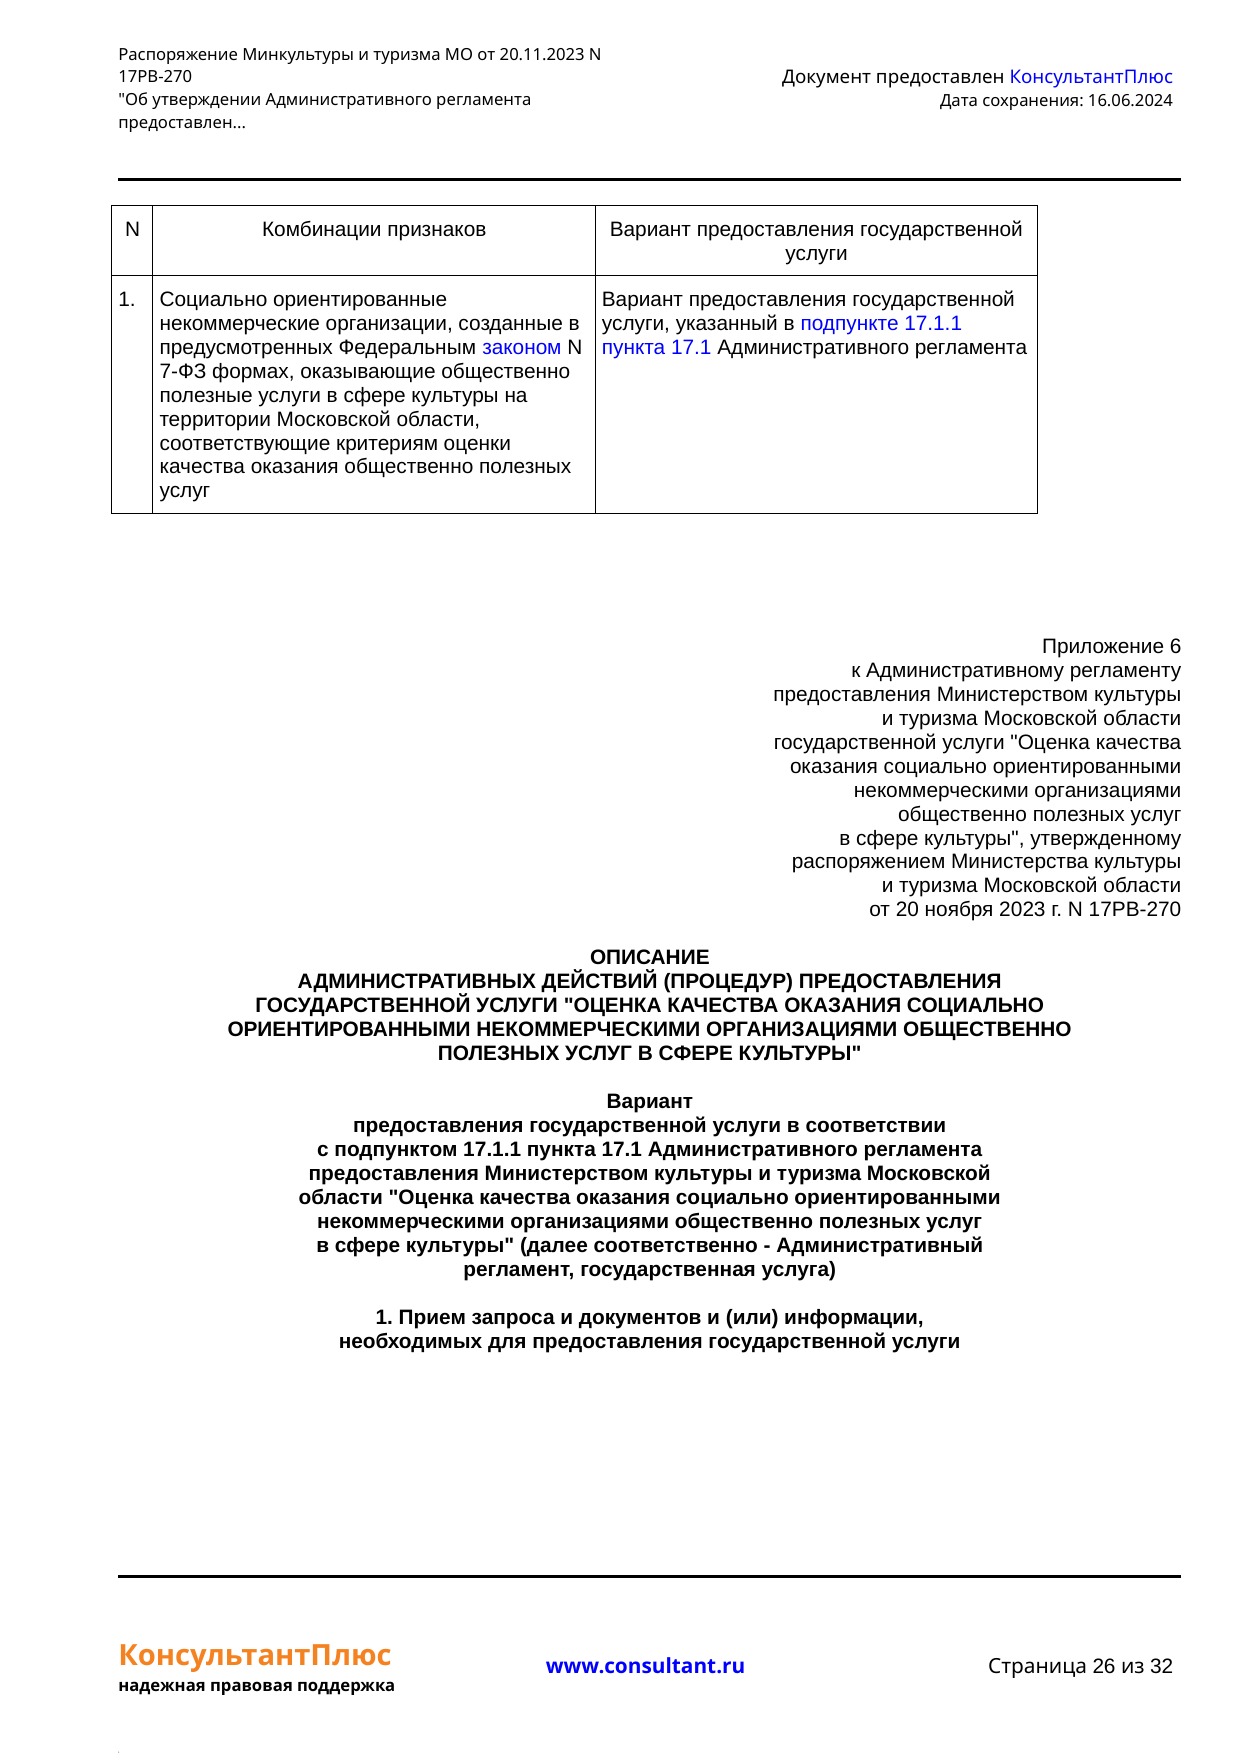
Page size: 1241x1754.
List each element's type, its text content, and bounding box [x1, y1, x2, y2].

table_header N [112, 206, 152, 275]
table_cell 1. [112, 276, 152, 513]
title в сфере культуры" (далее соответственно - Административный [118, 1233, 1181, 1257]
text Приложение 6 [118, 634, 1181, 658]
title области "Оценка качества оказания социально ориентированными [118, 1185, 1181, 1209]
title АДМИНИСТРАТИВНЫХ ДЕЙСТВИЙ (ПРОЦЕДУР) ПРЕДОСТАВЛЕНИЯ [118, 969, 1181, 993]
text распоряжением Министерства культуры [118, 849, 1181, 873]
text в сфере культуры", утвержденному [118, 825, 1181, 849]
title с подпунктом 17.1.1 пункта 17.1 Административного регламента [118, 1137, 1181, 1161]
title некоммерческими организациями общественно полезных услуг [118, 1209, 1181, 1233]
table_cell Социально ориентированные некоммерческие организации, созданные в предусмотренных Федеральным законом N 7-ФЗ формах, оказывающие общественно полезные услуги в сфере культуры на территории Московской области, соответствующие критериям оценки качества оказания общественно полезных услуг [153, 276, 595, 513]
title 1. Прием запроса и документов и (или) информации, [118, 1304, 1181, 1328]
title необходимых для предоставления государственной услуги [118, 1328, 1181, 1352]
title ПОЛЕЗНЫХ УСЛУГ В СФЕРЕ КУЛЬТУРЫ" [118, 1041, 1181, 1065]
table_header Комбинации признаков [153, 206, 595, 275]
text и туризма Московской области [118, 873, 1181, 897]
text и туризма Московской области [118, 706, 1181, 729]
text от 20 ноября 2023 г. N 17РВ-270 [118, 897, 1181, 921]
title ОРИЕНТИРОВАННЫМИ НЕКОММЕРЧЕСКИМИ ОРГАНИЗАЦИЯМИ ОБЩЕСТВЕННО [118, 1017, 1181, 1041]
text государственной услуги "Оценка качества [118, 729, 1181, 753]
text оказания социально ориентированными [118, 753, 1181, 777]
title Вариант [118, 1089, 1181, 1113]
text общественно полезных услуг [118, 801, 1181, 825]
text некоммерческими организациями [118, 777, 1181, 801]
table_header Вариант предоставления государственной услуги [596, 206, 1037, 275]
title регламент, государственная услуга) [118, 1257, 1181, 1281]
title предоставления Министерством культуры и туризма Московской [118, 1161, 1181, 1185]
title ОПИСАНИЕ [118, 945, 1181, 969]
title ГОСУДАРСТВЕННОЙ УСЛУГИ "ОЦЕНКА КАЧЕСТВА ОКАЗАНИЯ СОЦИАЛЬНО [118, 993, 1181, 1017]
text предоставления Министерством культуры [118, 682, 1181, 706]
title предоставления государственной услуги в соответствии [118, 1113, 1181, 1137]
text к Административному регламенту [118, 658, 1181, 682]
table_cell Вариант предоставления государственной услуги, указанный в подпункте 17.1.1 пункта 17.1 Административного регламента [596, 276, 1037, 513]
